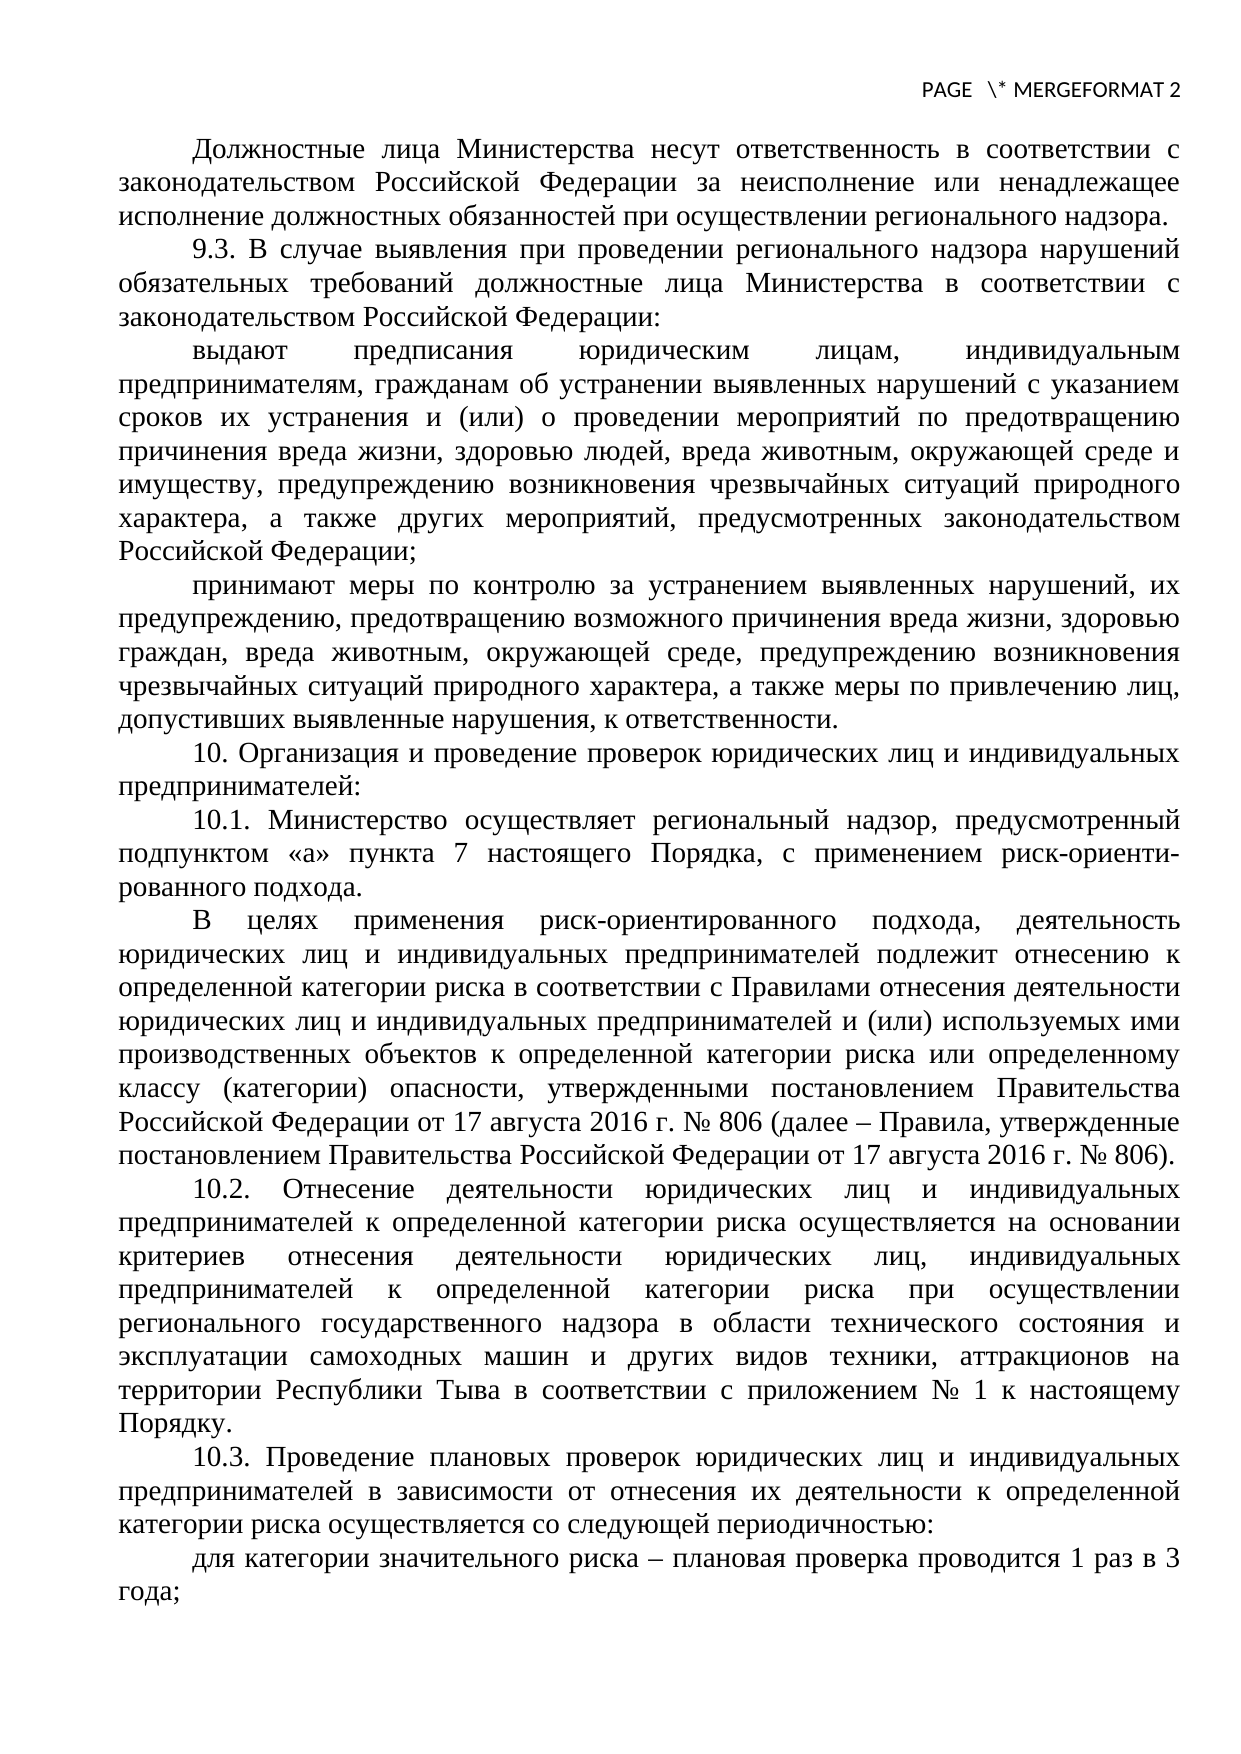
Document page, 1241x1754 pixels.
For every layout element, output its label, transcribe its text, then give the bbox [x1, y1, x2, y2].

list 10.1. Министерство осуществляет региональный надзор, предусмотренный подпунктом «а» пункта 7 настоящего Порядка, с применением риск-ориенти-рованного подхода. [118, 802, 1181, 902]
list выдают предписания юридическим лицам, индивидуальным предпринимателям, гражданам об устранении выявленных нарушений с указанием сроков их устранения и (или) о проведении мероприятий по предотвращению причинения вреда жизни, здоровью людей, вреда животным, окружающей среде и имуществу, предупреждению возникновения чрезвычайных ситуаций природного характера, а также других мероприятий, предусмотренных законодательством Российской Федерации; [118, 332, 1181, 567]
list Должностные лица Министерства несут ответственность в соответствии с законодательством Российской Федерации за неисполнение или ненадлежащее исполнение должностных обязанностей при осуществлении регионального надзора. [118, 131, 1181, 232]
list 10.3. Проведение плановых проверок юридических лиц и индивидуальных предпринимателей в зависимости от отнесения их деятельности к определенной категории риска осуществляется со следующей периодичностью: [118, 1439, 1181, 1540]
list 10. Организация и проведение проверок юридических лиц и индивидуальных предпринимателей: [118, 735, 1181, 802]
list 9.3. В случае выявления при проведении регионального надзора нарушений обязательных требований должностные лица Министерства в соответствии с законодательством Российской Федерации: [118, 232, 1181, 332]
list В целях применения риск-ориентированного подхода, деятельность юридических лиц и индивидуальных предпринимателей подлежит отнесению к определенной категории риска в соответствии с Правилами отнесения деятельности юридических лиц и индивидуальных предпринимателей и (или) используемых ими производственных объектов к определенной категории риска или определенному классу (категории) опасности, утвержденными постановлением Правительства Российской Федерации от 17 августа 2016 г. № 806 (далее – Правила, утвержденные постановлением Правительства Российской Федерации от 17 августа 2016 г. № 806). [118, 902, 1181, 1171]
list для категории значительного риска – плановая проверка проводится 1 раз в 3 года; [118, 1540, 1181, 1607]
list принимают меры по контролю за устранением выявленных нарушений, их предупреждению, предотвращению возможного причинения вреда жизни, здоровью граждан, вреда животным, окружающей среде, предупреждению возникновения чрезвычайных ситуаций природного характера, а также меры по привлечению лиц, допустивших выявленные нарушения, к ответственности. [118, 567, 1181, 735]
list 10.2. Отнесение деятельности юридических лиц и индивидуальных предпринимателей к определенной категории риска осуществляется на основании критериев отнесения деятельности юридических лиц, индивидуальных предпринимателей к определенной категории риска при осуществлении регионального государственного надзора в области технического состояния и эксплуатации самоходных машин и других видов техники, аттракционов на территории Республики Тыва в соответствии с приложением № 1 к настоящему Порядку. [118, 1171, 1181, 1439]
